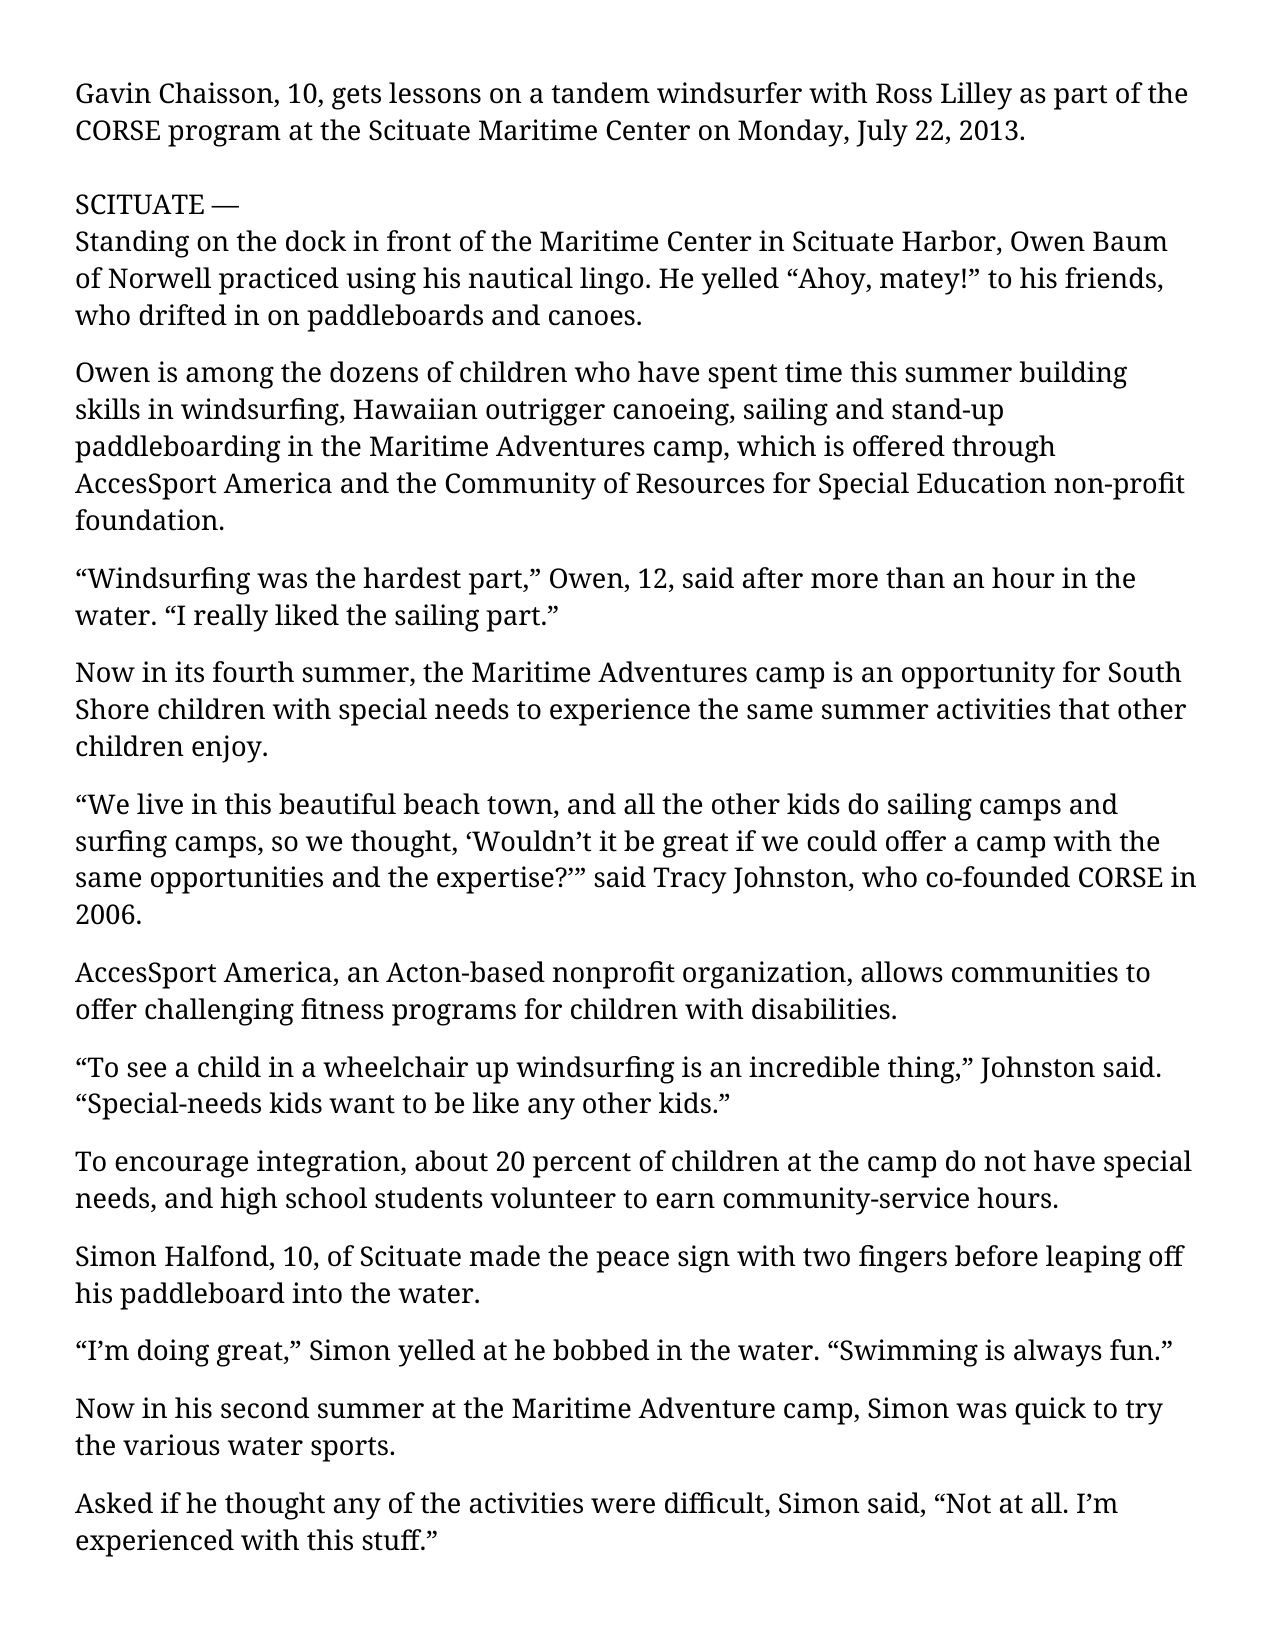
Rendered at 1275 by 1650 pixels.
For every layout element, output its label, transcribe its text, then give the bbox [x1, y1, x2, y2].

text SCITUATE — [75, 186, 1200, 222]
text Standing on the dock in front of the Maritime Center in Scituate Harbor, Owen Baum of Norwell practiced using his nautical lingo. He yelled “Ahoy, matey!” to his friends, who drifted in on paddleboards and canoes. [75, 222, 1200, 333]
text AccesSport America, an Acton-based nonprofit organization, allows communities to offer challenging fitness programs for children with disabilities. [75, 953, 1200, 1027]
text Simon Halfond, 10, of Scituate made the peace sign with two fingers before leaping off his paddleboard into the water. [75, 1237, 1200, 1311]
text Owen is among the dozens of children who have spent time this summer building skills in windsurfing, Hawaiian outrigger canoeing, sailing and stand-up paddleboarding in the Maritime Adventures camp, which is offered through AccesSport America and the Community of Resources for Special Education non-profit foundation. [75, 354, 1200, 538]
text “I’m doing great,” Simon yelled at he bobbed in the water. “Swimming is always fun.” [75, 1332, 1200, 1369]
text “Windsurfing was the hardest part,” Owen, 12, said after more than an hour in the water. “I really liked the sailing part.” [75, 559, 1200, 633]
text Now in its fourth summer, the Maritime Adventures camp is an opportunity for South Shore children with special needs to experience the same summer activities that other children enjoy. [75, 654, 1200, 764]
text “To see a child in a wheelchair up windsurfing is an incredible thing,” Johnston said. “Special-needs kids want to be like any other kids.” [75, 1048, 1200, 1122]
text “We live in this beautiful beach town, and all the other kids do sailing camps and surfing camps, so we thought, ‘Wouldn’t it be great if we could offer a camp with the same opportunities and the expertise?’” said Tracy Johnston, who co-founded CORSE in 2006. [75, 785, 1200, 933]
text Gavin Chaisson, 10, gets lessons on a tandem windsurfer with Ross Lilley as part of the CORSE program at the Scituate Maritime Center on Monday, July 22, 2013. [75, 75, 1200, 149]
text To encourage integration, about 20 percent of children at the camp do not have special needs, and high school students volunteer to earn community-service hours. [75, 1143, 1200, 1216]
text Now in his second summer at the Maritime Adventure camp, Simon was quick to try the various water sports. [75, 1389, 1200, 1463]
text Asked if he thought any of the activities were difficult, Simon said, “Not at all. I’m experienced with this stuff.” [75, 1484, 1200, 1558]
